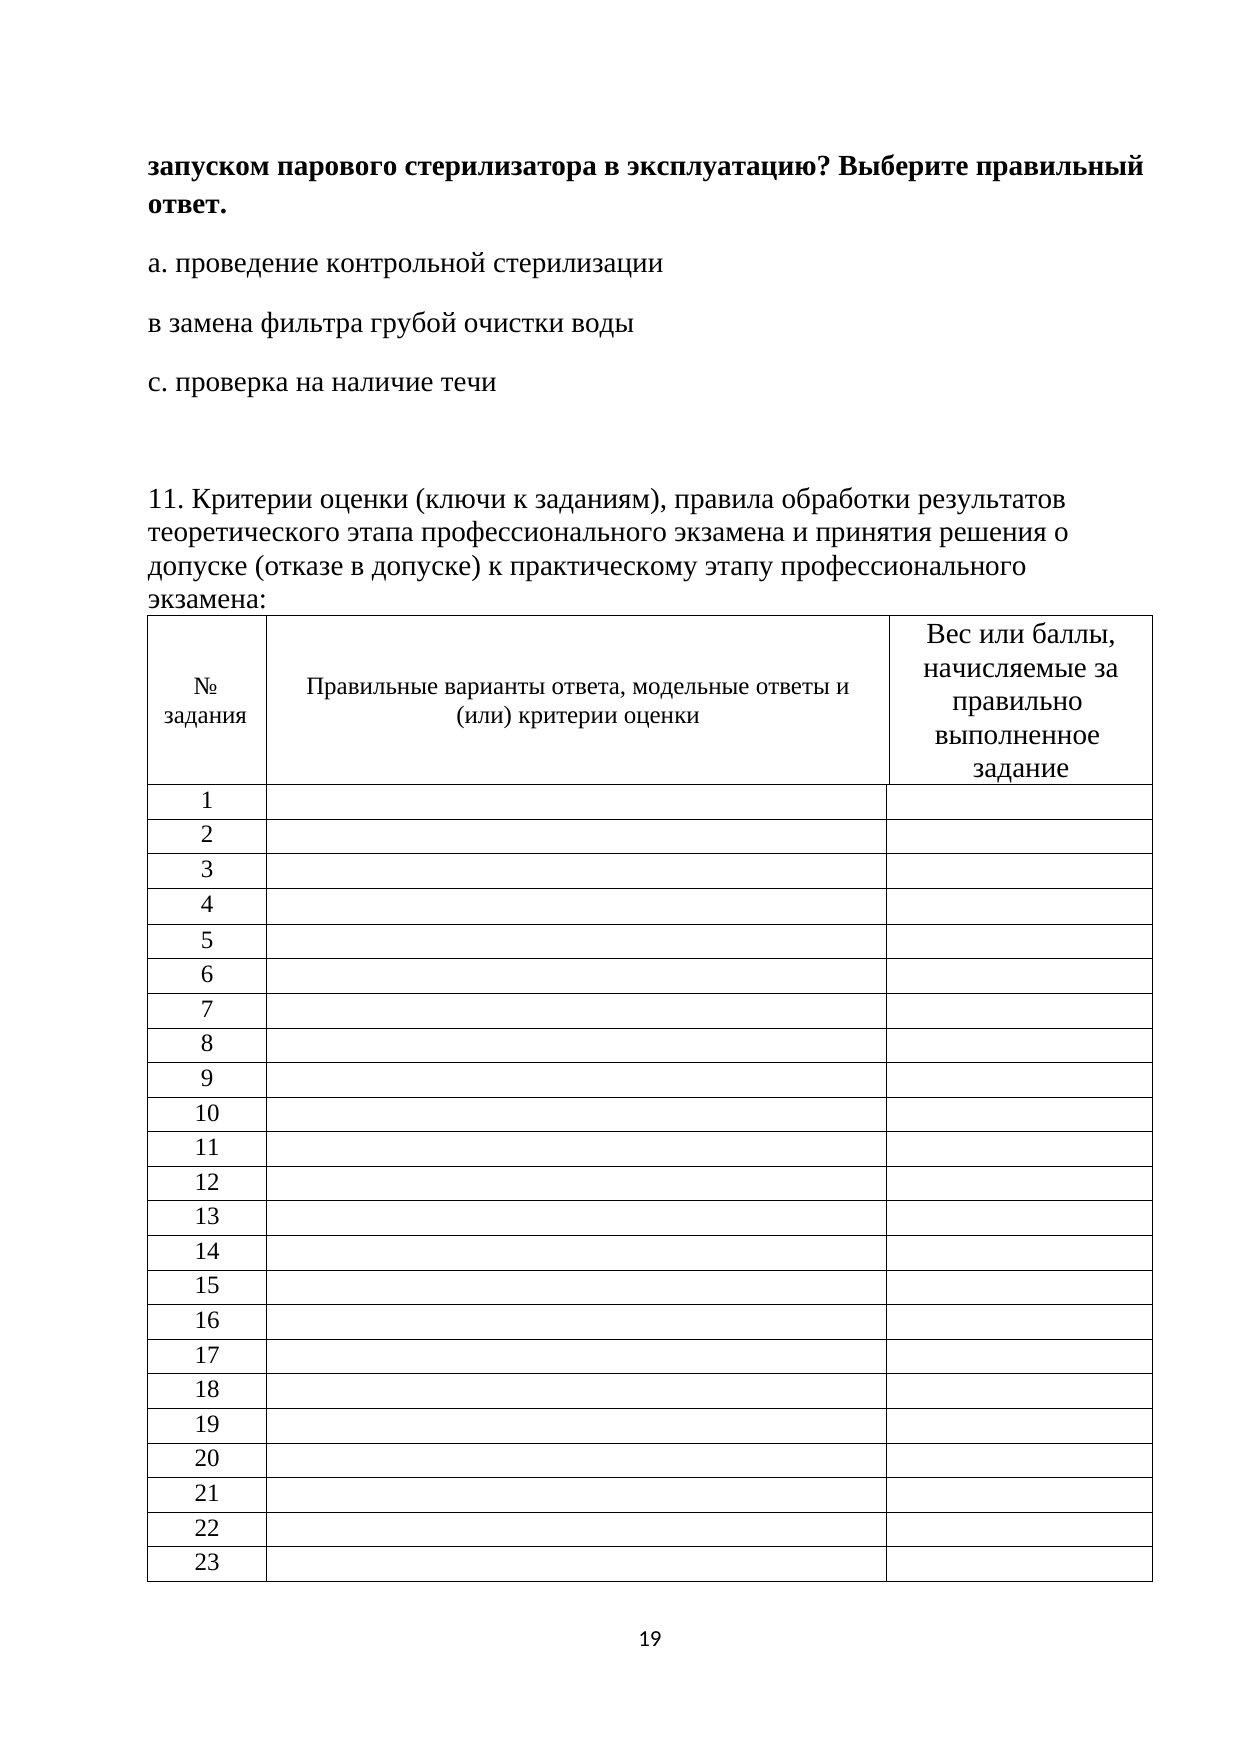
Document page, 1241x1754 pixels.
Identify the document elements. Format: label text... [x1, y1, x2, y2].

table_cell [887, 1236, 1152, 1269]
table_header Правильные варианты ответа, модельные ответы и (или) критерии оценки [267, 616, 889, 784]
table_cell 10 [148, 1098, 266, 1131]
table_cell 4 [148, 889, 266, 924]
table_cell 12 [148, 1167, 266, 1200]
table_cell [887, 820, 1152, 853]
table_cell 16 [148, 1305, 266, 1339]
table_cell [267, 854, 886, 888]
table_cell [267, 1236, 886, 1269]
table_cell [887, 1409, 1152, 1442]
table_cell [887, 1098, 1152, 1131]
table_cell [267, 1029, 886, 1062]
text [148, 148, 1152, 220]
text с. проверка на наличие течи [148, 364, 1152, 398]
table_cell [267, 925, 886, 958]
table_cell 5 [148, 925, 266, 958]
table_cell 7 [148, 994, 266, 1027]
subtitle 11. Критерии оценки (ключи к заданиям), правила обработки результатов теоретического этапа профессионального экзамена и принятия решения о допуске (отказе в допуске) к практическому этапу профессионального экзамена: [148, 481, 1152, 615]
table_cell 13 [148, 1201, 266, 1235]
table_cell 20 [148, 1444, 266, 1477]
table_cell [267, 1132, 886, 1166]
table_cell [887, 1513, 1152, 1546]
table_cell [887, 1201, 1152, 1235]
table_cell [887, 1271, 1152, 1304]
table_cell [887, 889, 1152, 924]
table_cell [267, 994, 886, 1027]
table_cell 8 [148, 1029, 266, 1062]
table_cell [267, 1305, 886, 1339]
table_cell [267, 1340, 886, 1373]
table_cell 14 [148, 1236, 266, 1269]
table_cell [267, 820, 886, 853]
table_cell 6 [148, 959, 266, 993]
table_cell [267, 1374, 886, 1408]
table_cell [887, 1444, 1152, 1477]
table_cell [267, 785, 886, 818]
text в замена фильтра грубой очистки воды [148, 305, 1152, 338]
table_cell [267, 1098, 886, 1131]
table_cell 15 [148, 1271, 266, 1304]
table_cell 18 [148, 1374, 266, 1408]
table_cell [887, 1132, 1152, 1166]
table_cell [267, 1167, 886, 1200]
table_cell [267, 1271, 886, 1304]
table_cell [887, 1547, 1152, 1581]
table_cell 11 [148, 1132, 266, 1166]
table_cell 3 [148, 854, 266, 888]
table_cell [887, 959, 1152, 993]
table_cell [267, 959, 886, 993]
table_cell [887, 1167, 1152, 1200]
table_cell [887, 1029, 1152, 1062]
table_cell [267, 889, 886, 924]
table_header № задания [148, 616, 266, 784]
table_cell [267, 1547, 886, 1581]
table_cell [267, 1201, 886, 1235]
table_cell [267, 1513, 886, 1546]
table_cell [887, 994, 1152, 1027]
table_cell [887, 1305, 1152, 1339]
table_cell 19 [148, 1409, 266, 1442]
table_cell [887, 785, 1152, 818]
table_cell 9 [148, 1063, 266, 1097]
text а. проведение контрольной стерилизации [148, 246, 1152, 279]
table_cell [267, 1478, 886, 1512]
table_cell 17 [148, 1340, 266, 1373]
table_cell [887, 1374, 1152, 1408]
table_cell [267, 1444, 886, 1477]
table_cell 2 [148, 820, 266, 853]
table_cell [887, 925, 1152, 958]
table_cell 1 [148, 785, 266, 818]
table_cell 22 [148, 1513, 266, 1546]
table_header Вес или баллы, начисляемые за правильно выполненное задание [890, 616, 1152, 784]
table_cell [887, 1340, 1152, 1373]
table_cell [887, 1063, 1152, 1097]
table_cell 21 [148, 1478, 266, 1512]
table_cell [267, 1063, 886, 1097]
table_cell 23 [148, 1547, 266, 1581]
table_cell [887, 854, 1152, 888]
table_cell [887, 1478, 1152, 1512]
table_cell [267, 1409, 886, 1442]
